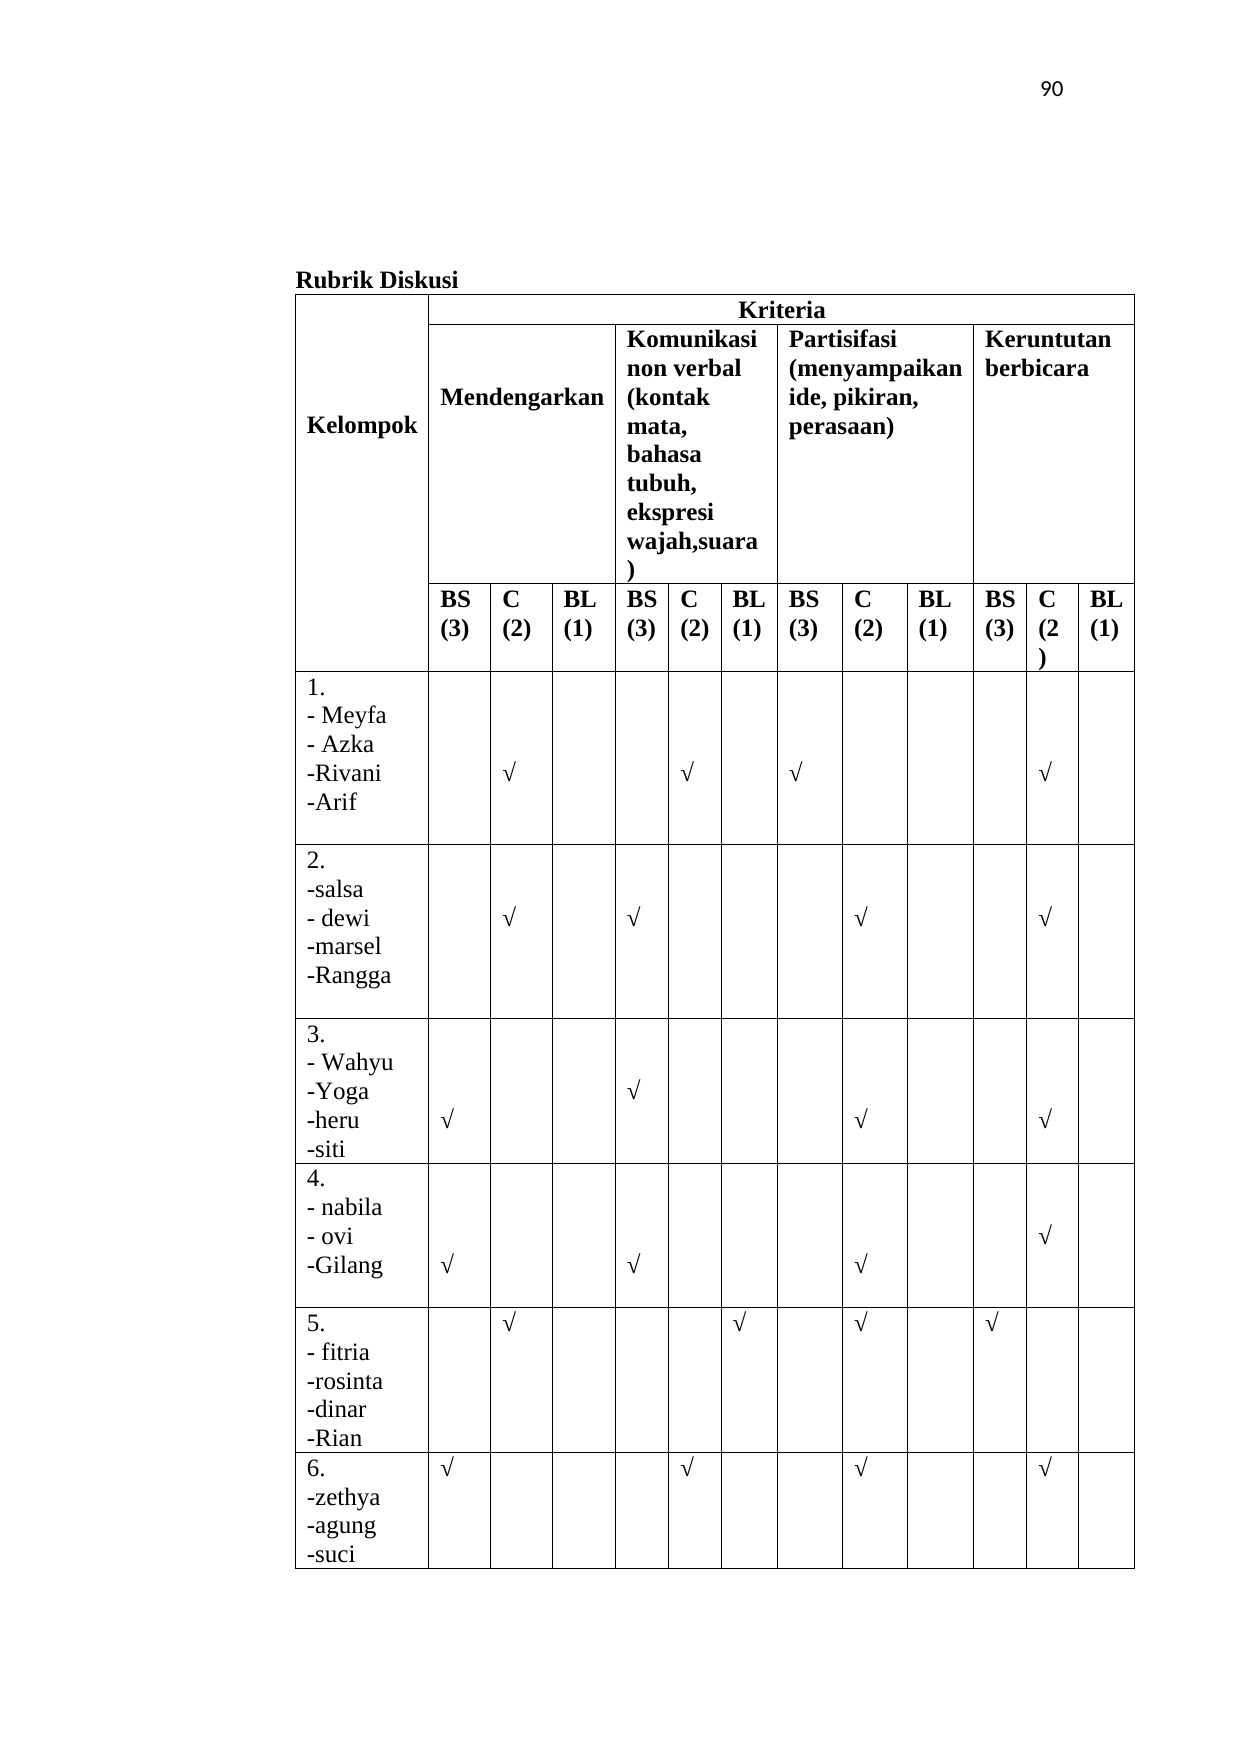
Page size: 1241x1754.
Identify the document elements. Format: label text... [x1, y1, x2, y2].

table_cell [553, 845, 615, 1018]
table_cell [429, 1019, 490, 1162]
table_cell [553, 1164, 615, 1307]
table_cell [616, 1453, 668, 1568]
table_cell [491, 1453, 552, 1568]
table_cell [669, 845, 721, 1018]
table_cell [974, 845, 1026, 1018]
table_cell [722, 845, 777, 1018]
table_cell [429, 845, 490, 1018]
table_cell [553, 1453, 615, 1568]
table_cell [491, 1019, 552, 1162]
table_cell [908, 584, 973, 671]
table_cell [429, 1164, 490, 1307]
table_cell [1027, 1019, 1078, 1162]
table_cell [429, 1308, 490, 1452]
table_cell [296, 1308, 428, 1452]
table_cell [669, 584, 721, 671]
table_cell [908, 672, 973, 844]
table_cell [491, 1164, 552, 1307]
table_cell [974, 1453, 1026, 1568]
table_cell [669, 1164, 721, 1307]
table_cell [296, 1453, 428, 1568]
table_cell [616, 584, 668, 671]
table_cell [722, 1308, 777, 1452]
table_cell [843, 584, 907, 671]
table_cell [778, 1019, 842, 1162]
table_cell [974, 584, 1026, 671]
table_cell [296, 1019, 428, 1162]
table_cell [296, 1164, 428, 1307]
list Rubrik Diskusi [295, 265, 1063, 294]
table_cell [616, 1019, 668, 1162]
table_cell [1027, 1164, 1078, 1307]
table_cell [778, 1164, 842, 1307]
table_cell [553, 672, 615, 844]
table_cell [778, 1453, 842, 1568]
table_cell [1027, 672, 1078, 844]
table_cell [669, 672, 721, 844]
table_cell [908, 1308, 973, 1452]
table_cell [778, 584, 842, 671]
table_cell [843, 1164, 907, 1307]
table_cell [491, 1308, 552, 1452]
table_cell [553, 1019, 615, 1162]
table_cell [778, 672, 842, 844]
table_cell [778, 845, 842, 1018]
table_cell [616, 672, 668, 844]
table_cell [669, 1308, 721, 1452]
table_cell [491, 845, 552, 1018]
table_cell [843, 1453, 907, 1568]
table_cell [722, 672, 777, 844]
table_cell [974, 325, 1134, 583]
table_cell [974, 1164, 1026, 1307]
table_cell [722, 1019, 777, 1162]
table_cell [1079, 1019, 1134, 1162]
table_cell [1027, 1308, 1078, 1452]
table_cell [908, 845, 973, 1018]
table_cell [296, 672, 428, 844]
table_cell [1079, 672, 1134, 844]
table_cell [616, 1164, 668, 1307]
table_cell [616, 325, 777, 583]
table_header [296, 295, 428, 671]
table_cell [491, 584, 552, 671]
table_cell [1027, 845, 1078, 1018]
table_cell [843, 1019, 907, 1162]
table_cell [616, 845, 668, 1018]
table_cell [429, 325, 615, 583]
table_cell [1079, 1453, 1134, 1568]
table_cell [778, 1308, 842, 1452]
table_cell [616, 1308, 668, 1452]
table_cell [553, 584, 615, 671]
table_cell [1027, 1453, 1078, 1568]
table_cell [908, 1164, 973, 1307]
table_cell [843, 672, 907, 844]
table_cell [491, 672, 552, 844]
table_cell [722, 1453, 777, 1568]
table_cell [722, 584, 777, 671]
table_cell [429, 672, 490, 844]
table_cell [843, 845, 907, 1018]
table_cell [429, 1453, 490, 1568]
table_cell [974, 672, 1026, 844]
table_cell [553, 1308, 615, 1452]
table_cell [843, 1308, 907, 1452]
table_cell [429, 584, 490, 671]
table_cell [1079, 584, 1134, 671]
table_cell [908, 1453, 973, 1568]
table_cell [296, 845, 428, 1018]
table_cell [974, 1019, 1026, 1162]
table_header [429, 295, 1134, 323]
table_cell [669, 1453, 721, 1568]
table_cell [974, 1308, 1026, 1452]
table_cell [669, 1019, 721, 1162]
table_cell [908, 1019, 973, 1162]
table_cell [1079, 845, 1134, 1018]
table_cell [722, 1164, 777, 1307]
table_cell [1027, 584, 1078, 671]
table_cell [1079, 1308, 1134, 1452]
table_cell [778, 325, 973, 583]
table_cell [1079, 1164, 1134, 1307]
